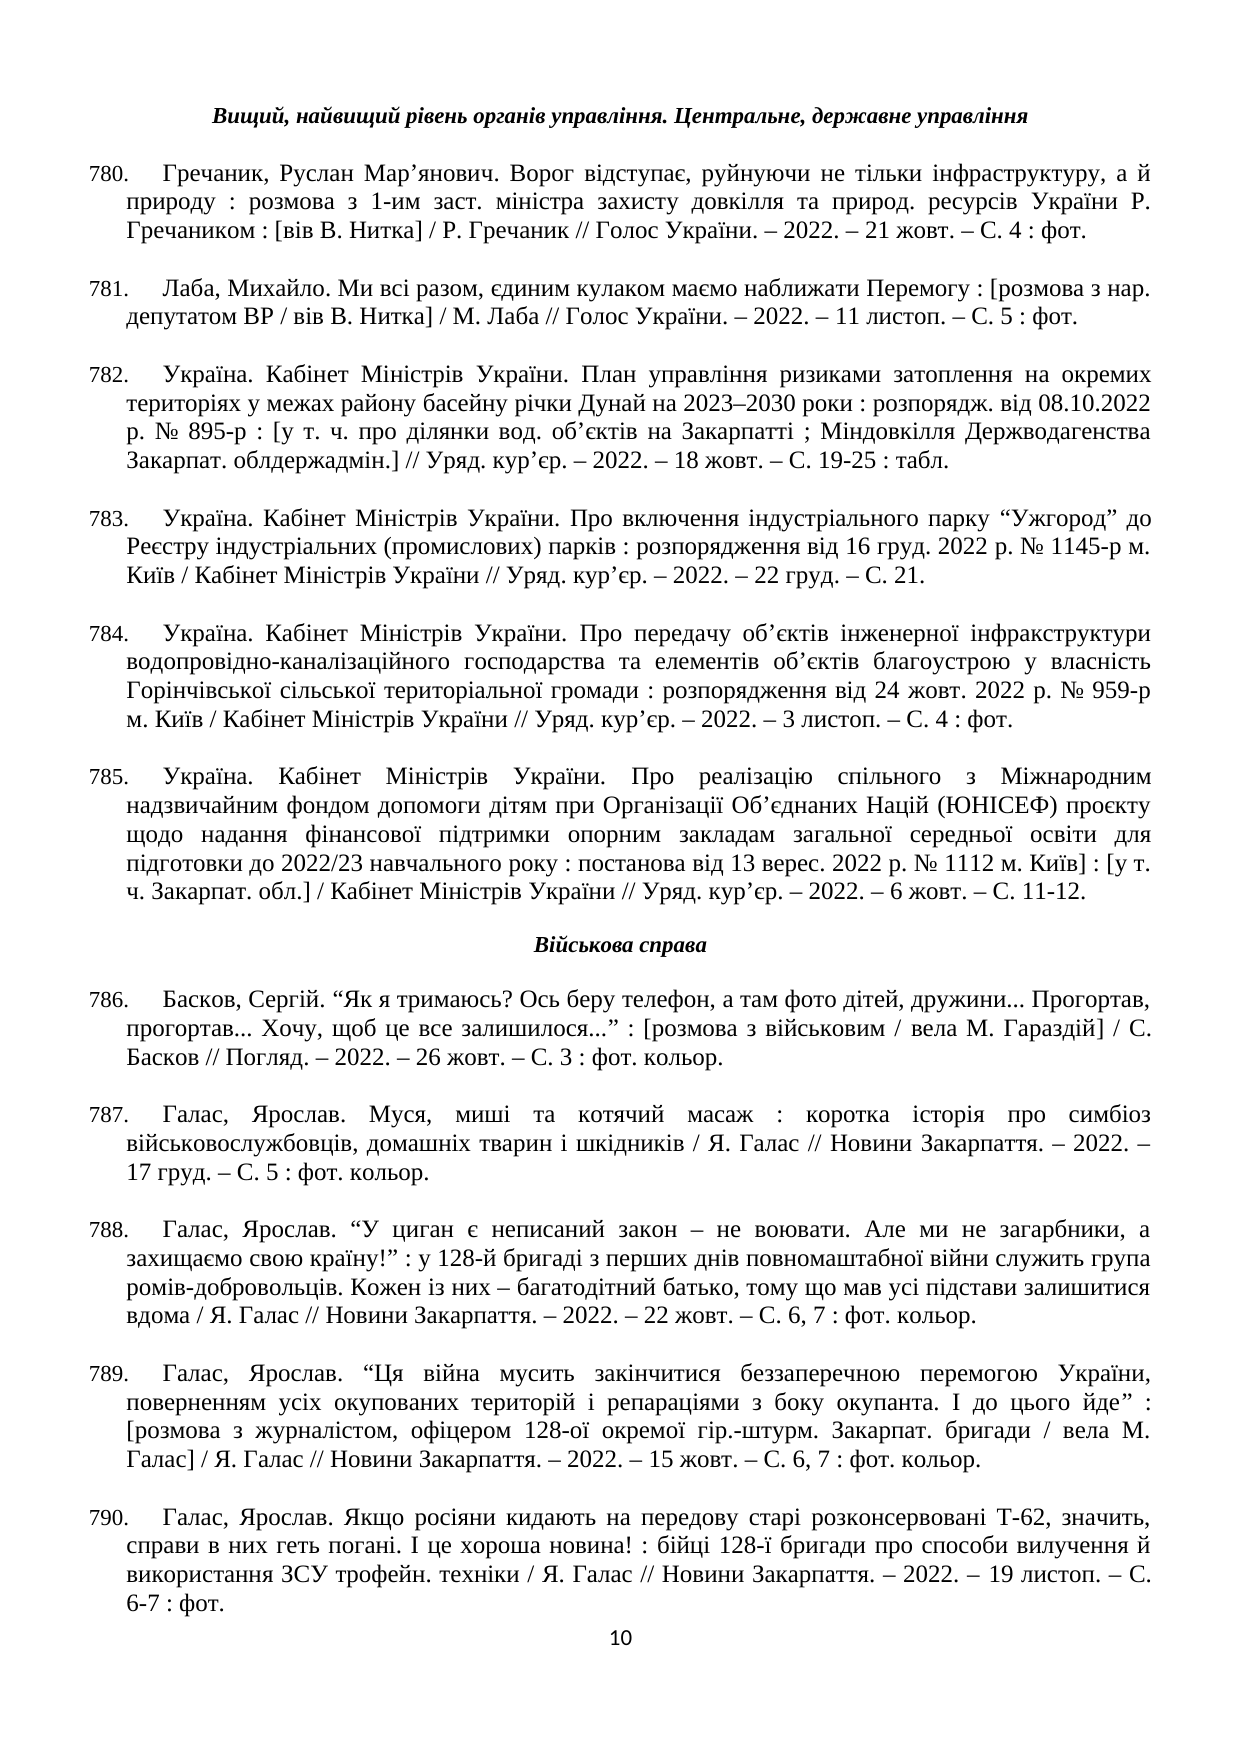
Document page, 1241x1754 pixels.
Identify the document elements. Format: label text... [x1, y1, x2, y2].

list Гречаник, Руслан Мар’янович. Ворог відступає, руйнуючи не тільки інфраструктуру, а й природу : розмова з 1-им заст. міністра захисту довкілля та природ. ресурсів України Р. Гречаником : [вів В. Нитка] / Р. Гречаник // Голос України. – 2022. – 21 жовт. – С. 4 : фот. [89, 158, 1152, 244]
list Україна. Кабінет Міністрів України. Про реалізацію спільного з Міжнародним надзвичайним фондом допомоги дітям при Організації Об’єднаних Націй (ЮНІСЕФ) проєкту щодо надання фінансової підтримки опорним закладам загальної середньої освіти для підготовки до 2022/23 навчального року : постанова від 13 верес. 2022 р. № . Київ] : [у т. ч. Закарпат. обл.] / Кабінет Міністрів України // Уряд. кур’єр. – 2022. – 6 жовт. – С. 11-12. [89, 761, 1152, 905]
list Україна. Кабінет Міністрів України. Про включення індустріального парку “Ужгород” до Реєстру індустріальних (промислових) парків : розпорядження від 16 груд. 2022 р. № 1145-р м. Київ / Кабінет Міністрів України // Уряд. кур’єр. – 2022. – 22 груд. – С. 21. [89, 503, 1152, 589]
list Галас, Ярослав. “Ця війна мусить закінчитися беззаперечною перемогою України, поверненням усіх окупованих територій і репараціями з боку окупанта. І до цього йде” : [розмова з журналістом, офіцером 128-ої окремої гір.-штурм. Закарпат. бригади / вела М. Галас] / Я. Галас // Новини Закарпаття. – 2022. – 15 жовт. – С. 6, 7 : фот. кольор. [89, 1358, 1152, 1473]
list Галас, Ярослав. Якщо росіяни кидають на передову старі розконсервовані Т-62, значить, справи в них геть погані. І це хороша новина! : бійці 128-ї бригади про способи вилучення й використання ЗСУ трофейн. техніки / Я. Галас // Новини Закарпаття. – 2022. – 19 листоп. – С. 6-7 : фот. [89, 1502, 1152, 1617]
list Україна. Кабінет Міністрів України. План управління ризиками затоплення на окремих територіях у межах району басейну річки Дунай на 2023–2030 роки : розпорядж. від 08.10.2022 р. № 895-р : [у т. ч. про ділянки вод. об’єктів на Закарпатті ; Міндовкілля Держводагенства Закарпат. облдержадмін.] // Уряд. кур’єр. – 2022. – 18 жовт. – С. 19-25 : табл. [89, 359, 1152, 474]
list Україна. Кабінет Міністрів України. Про передачу об’єктів інженерної інфракструктури водопровідно-каналізаційного господарства та елементів об’єктів благоустрою у власність Горінчівської сільської територіальної громади : розпорядження від 24 жовт. 2022 р. № 959-р м. Київ / Кабінет Міністрів України // Уряд. кур’єр. – 2022. – 3 листоп. – С. 4 : фот. [89, 618, 1152, 733]
list Лаба, Михайло. Ми всі разом, єдиним кулаком маємо наближати Перемогу : [розмова з нар. депутатом ВР / вів В. Нитка] / М. Лаба // Голос України. – 2022. – 11 листоп. – С. 5 : фот. [89, 273, 1152, 330]
list Басков, Сергій. “Як я тримаюсь? Ось беру телефон, а там фото дітей, дружини... Прогортав, прогортав... Хочу, щоб це все залишилося...” : [розмова з військовим / вела М. Гараздій] / C. Басков // Погляд. – 2022. – 26 жовт. – С. 3 : фот. кольор. [89, 984, 1152, 1071]
text Військова справа [89, 932, 1152, 958]
list Галас, Ярослав. “У циган є неписаний закон – не воювати. Але ми не загарбники, а захищаємо свою країну!” : у 128-й бригаді з перших днів повномаштабної війни служить група ромів-добровольців. Кожен із них – багатодітний батько, тому що мав усі підстави залишитися вдома / Я. Галас // Новини Закарпаття. – 2022. – 22 жовт. – С. 6, 7 : фот. кольор. [89, 1214, 1152, 1329]
list Галас, Ярослав. Муся, миші та котячий масаж : коротка історія про симбіоз військовослужбовців, домашніх тварин і шкідників / Я. Галас // Новини Закарпаття. – 2022. – 17 груд. – С. 5 : фот. кольор. [89, 1099, 1152, 1186]
text Вищий, найвищий рівень органів управління. Центральне, державне управління [89, 103, 1152, 129]
